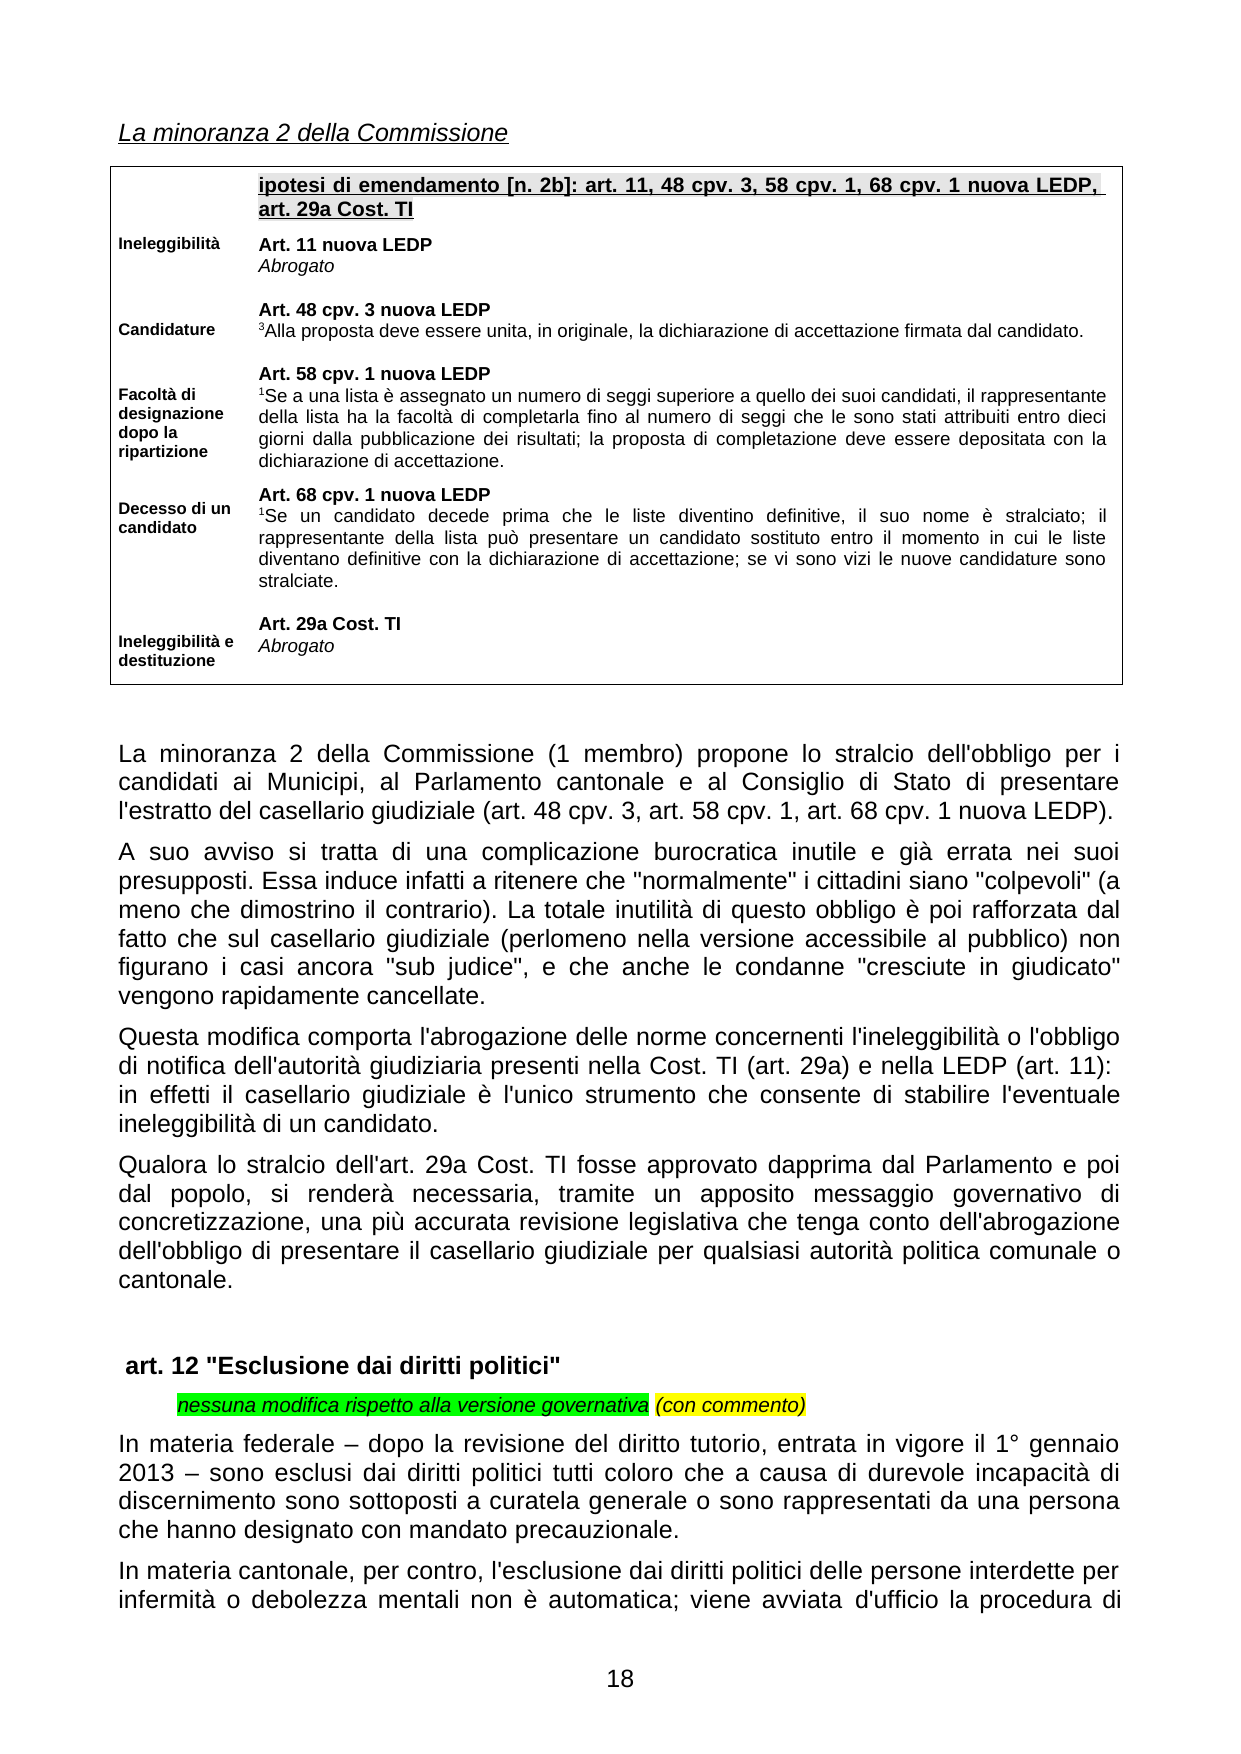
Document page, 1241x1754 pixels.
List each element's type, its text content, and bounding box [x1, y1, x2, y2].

table_cell Candidature [111, 299, 251, 363]
table_cell Art. 58 cpv. 1 nuova LEDP 1Se a una lista è assegnato un numero di seggi superiore a quello dei suoi candidati, il rappresentante della lista ha la facoltà di completarla fino al numero di seggi che le sono stati attribuiti entro dieci giorni dalla pubblicazione dei risultati; la proposta di completazione deve essere depositata con la dichiarazione di accettazione. [251, 363, 1122, 477]
table_cell Art. 48 cpv. 3 nuova LEDP 3Alla proposta deve essere unita, in originale, la dichiarazione di accettazione firmata dal candidato. [251, 299, 1122, 363]
table_cell Decesso di un candidato [111, 477, 251, 613]
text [118, 1556, 1122, 1614]
text Questa modifica comporta l'abrogazione delle norme concernenti l'ineleggibilità o l'obbligo di notifica dell'autorità giudiziaria presenti nella Cost. TI (art. 29a) e nella LEDP (art. 11): in effetti il casellario giudiziale è l'unico strumento che consente di stabilire l'eventuale ineleggibilità di un candidato. [118, 1022, 1122, 1137]
subtitle La minoranza 2 della Commissione [118, 118, 1122, 147]
table_cell Art. 29a Cost. TI Abrogato [251, 613, 1122, 684]
table_cell Art. 68 cpv. 1 nuova LEDP 1Se un candidato decede prima che le liste diventino definitive, il suo nome è stralciato; il rappresentante della lista può presentare un candidato sostituto entro il momento in cui le liste diventano definitive con la dichiarazione di accettazione; se vi sono vizi le nuove candidature sono stralciate. [251, 477, 1122, 613]
text In materia federale – dopo la revisione del diritto tutorio, entrata in vigore il 1° gennaio 2013 – sono esclusi dai diritti politici tutti coloro che a causa di durevole incapacità di discernimento sono sottoposti a curatela generale o sono rappresentati da una persona che hanno designato con mandato precauzionale. [118, 1429, 1122, 1544]
text nessuna modifica rispetto alla versione governativa (con commento) [177, 1392, 1122, 1416]
subtitle art. 12 "Esclusione dai diritti politici" [118, 1351, 1122, 1380]
text Qualora lo stralcio dell'art. 29a Cost. TI fosse approvato dapprima dal Parlamento e poi dal popolo, si renderà necessaria, tramite un apposito messaggio governativo di concretizzazione, una più accurata revisione legislativa che tenga conto dell'abrogazione dell'obbligo di presentare il casellario giudiziale per qualsiasi autorità politica comunale o cantonale. [118, 1150, 1122, 1293]
table_cell Ineleggibilità e destituzione [111, 613, 251, 684]
text La minoranza 2 della Commissione (1 membro) propone lo stralcio dell'obbligo per i candidati ai Municipi, al Parlamento cantonale e al Consiglio di Stato di presentare l'estratto del casellario giudiziale (art. 48 cpv. 3, art. 58 cpv. 1, art. 68 cpv. 1 nuova LEDP). [118, 738, 1122, 825]
table_cell Facoltà di designazione dopo la ripartizione [111, 363, 251, 477]
table_header Ineleggibilità [111, 167, 251, 298]
text A suo avviso si tratta di una complicazione burocratica inutile e già errata nei suoi presupposti. Essa induce infatti a ritenere che "normalmente" i cittadini siano "colpevoli" (a meno che dimostrino il contrario). La totale inutilità di questo obbligo è poi rafforzata dal fatto che sul casellario giudiziale (perlomeno nella versione accessibile al pubblico) non figurano i casi ancora "sub judice", e che anche le condanne "cresciute in giudicato" vengono rapidamente cancellate. [118, 837, 1122, 1010]
table_header ipotesi di emendamento [n. 2b]: art. 11, 48 cpv. 3, 58 cpv. 1, 68 cpv. 1 nuova LEDP, art. 29a Cost. TI Art. 11 nuova LEDP Abrogato [251, 167, 1122, 298]
